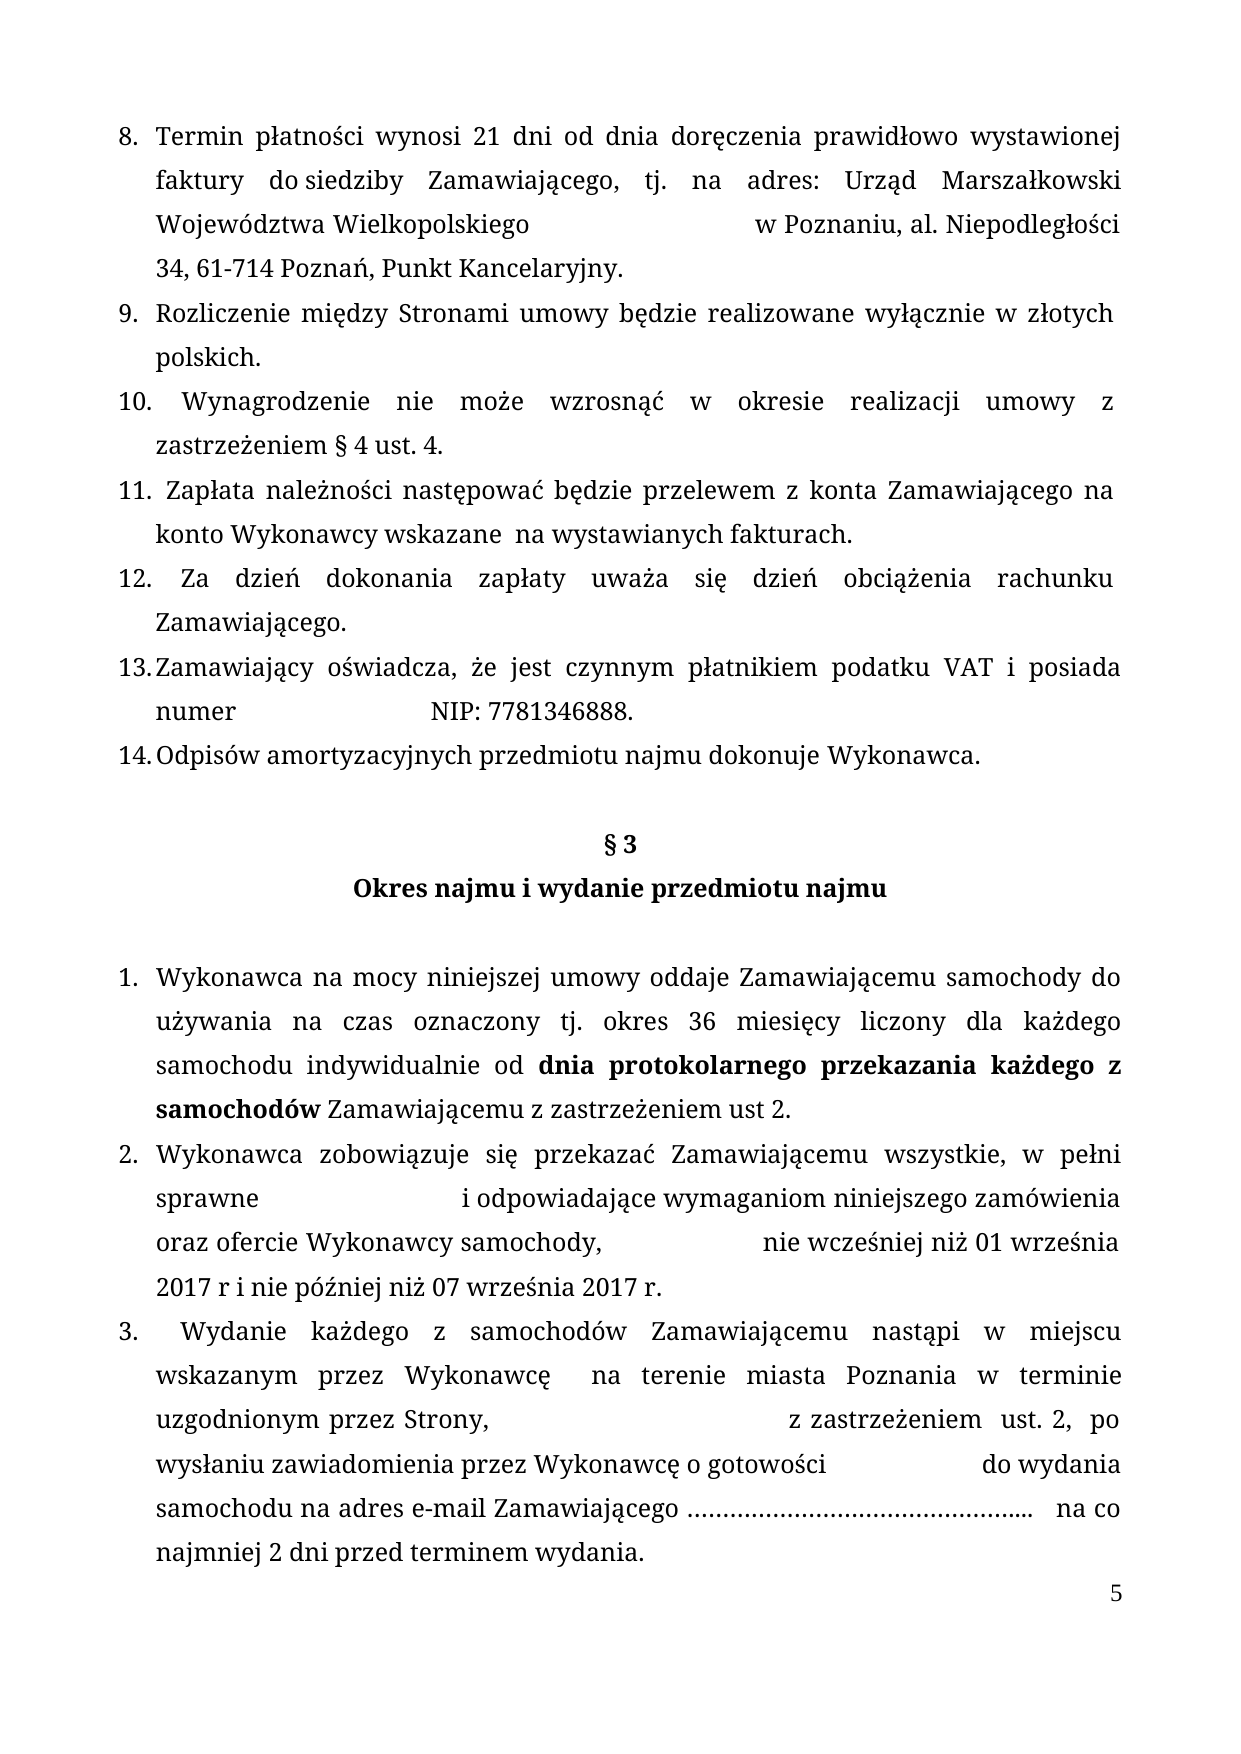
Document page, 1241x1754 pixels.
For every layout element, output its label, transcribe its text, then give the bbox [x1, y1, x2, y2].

list Wykonawca zobowiązuje się przekazać Zamawiającemu wszystkie, w pełni sprawne i odpowiadające wymaganiom niniejszego zamówienia oraz ofercie Wykonawcy samochody, nie wcześniej niż 01 września 2017 r i nie później niż 07 września 2017 r. [118, 1136, 1122, 1303]
list Wynagrodzenie nie może wzrosnąć w okresie realizacji umowy z zastrzeżeniem § 4 ust. 4. [118, 384, 1115, 462]
list Termin płatności wynosi 21 dni od dnia doręczenia prawidłowo wystawionej faktury do siedziby Zamawiającego, tj. na adres: Urząd Marszałkowski Województwa Wielkopolskiego w Poznaniu, al. Niepodległości 34, 61-714 Poznań, Punkt Kancelaryjny. [118, 118, 1122, 285]
list Odpisów amortyzacyjnych przedmiotu najmu dokonuje Wykonawca. [118, 738, 1122, 772]
text § 3 [118, 826, 1122, 861]
list Zapłata należności następować będzie przelewem z konta Zamawiającego na konto Wykonawcy wskazane na wystawianych fakturach. [118, 472, 1115, 551]
list Za dzień dokonania zapłaty uważa się dzień obciążenia rachunku Zamawiającego. [118, 561, 1115, 639]
list Wydanie każdego z samochodów Zamawiającemu nastąpi w miejscu wskazanym przez Wykonawcę na terenie miasta Poznania w terminie uzgodnionym przez Strony, z zastrzeżeniem ust. 2, po wysłaniu zawiadomienia przez Wykonawcę o gotowości do wydania samochodu na adres e-mail Zamawiającego ……………………………………….... na co najmniej 2 dni przed terminem wydania. [118, 1313, 1122, 1569]
text Okres najmu i wydanie przedmiotu najmu [118, 871, 1122, 905]
list Zamawiający oświadcza, że jest czynnym płatnikiem podatku VAT i posiada numer NIP: 7781346888. [118, 649, 1122, 728]
list Rozliczenie między Stronami umowy będzie realizowane wyłącznie w złotych polskich. [118, 295, 1115, 373]
list Wykonawca na mocy niniejszej umowy oddaje Zamawiającemu samochody do używania na czas oznaczony tj. okres 36 miesięcy liczony dla każdego samochodu indywidualnie od dnia protokolarnego przekazania każdego z samochodów Zamawiającemu z zastrzeżeniem ust 2. [118, 959, 1122, 1126]
